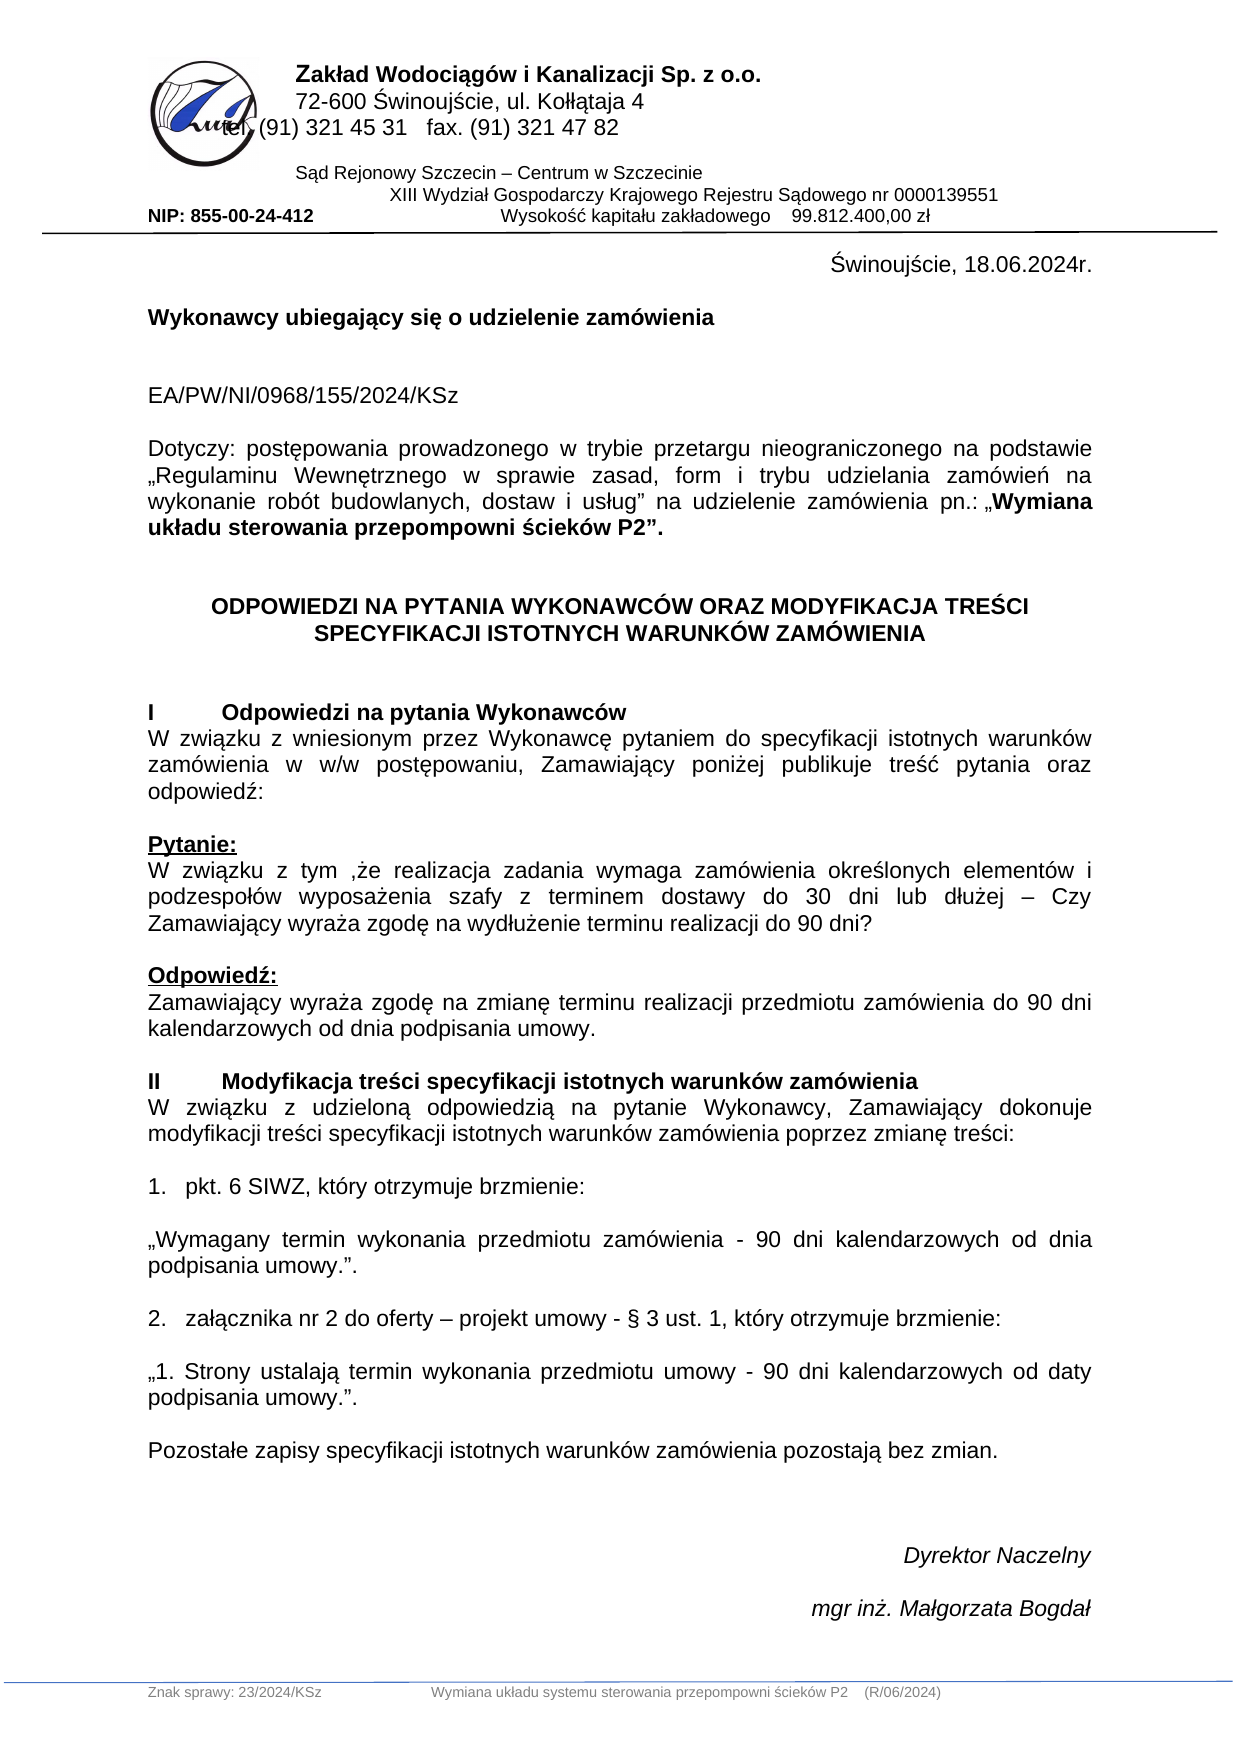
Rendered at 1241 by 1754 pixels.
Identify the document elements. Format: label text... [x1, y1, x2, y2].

text ODPOWIEDZI NA PYTANIA WYKONAWCÓW ORAZ MODYFIKACJA TREŚCI SPECYFIKACJI ISTOTNYCH WARUNKÓW ZAMÓWIENIA [148, 593, 1092, 646]
text W związku z tym ,że realizacja zadania wymaga zamówienia określonych elementów i podzespołów wyposażenia szafy z terminem dostawy do 30 dni lub dłużej – Czy Zamawiający wyraża zgodę na wydłużenie terminu realizacji do 90 dni? [148, 857, 1092, 936]
text W związku z udzieloną odpowiedzią na pytanie Wykonawcy, Zamawiający dokonuje modyfikacji treści specyfikacji istotnych warunków zamówienia poprzez zmianę treści: [148, 1094, 1092, 1147]
text Wykonawcy ubiegający się o udzielenie zamówienia [148, 303, 1092, 330]
text Pytanie: [148, 831, 1092, 857]
picture [147, 57, 260, 171]
text Odpowiedź: [148, 962, 1092, 989]
text II Modyfikacja treści specyfikacji istotnych warunków zamówienia [148, 1068, 1092, 1094]
text I Odpowiedzi na pytania Wykonawców [148, 699, 1092, 725]
text Zamawiający wyraża zgodę na zmianę terminu realizacji przedmiotu zamówienia do 90 dni kalendarzowych od dnia podpisania umowy. [148, 989, 1092, 1041]
text „Wymagany termin wykonania przedmiotu zamówienia - 90 dni kalendarzowych od dnia podpisania umowy.”. [148, 1226, 1092, 1278]
text mgr inż. Małgorzata Bogdał [148, 1568, 1092, 1621]
list pkt. 6 SIWZ, który otrzymuje brzmienie: [148, 1173, 1092, 1199]
text Pozostałe zapisy specyfikacji istotnych warunków zamówienia pozostają bez zmian. [148, 1437, 1092, 1463]
text W związku z wniesionym przez Wykonawcę pytaniem do specyfikacji istotnych warunków zamówienia w w/w postępowaniu, Zamawiający poniżej publikuje treść pytania oraz odpowiedź: [148, 725, 1092, 804]
text EA/PW/NI/0968/155/2024/KSz [148, 382, 1092, 409]
text Świnoujście, 18.06.2024r. [148, 251, 1092, 277]
list załącznika nr 2 do oferty – projekt umowy - § 3 ust. 1, który otrzymuje brzmienie: [148, 1305, 1092, 1331]
text „1. Strony ustalają termin wykonania przedmiotu umowy - 90 dni kalendarzowych od daty podpisania umowy.”. [148, 1358, 1092, 1410]
text Dyrektor Naczelny [148, 1542, 1092, 1568]
text Dotyczy: postępowania prowadzonego w trybie przetargu nieograniczonego na podstawie „Regulaminu Wewnętrznego w sprawie zasad, form i trybu udzielania zamówień na wykonanie robót budowlanych, dostaw i usług” na udzielenie zamówienia pn.: „Wymiana układu sterowania przepompowni ścieków P2”. [148, 435, 1092, 541]
